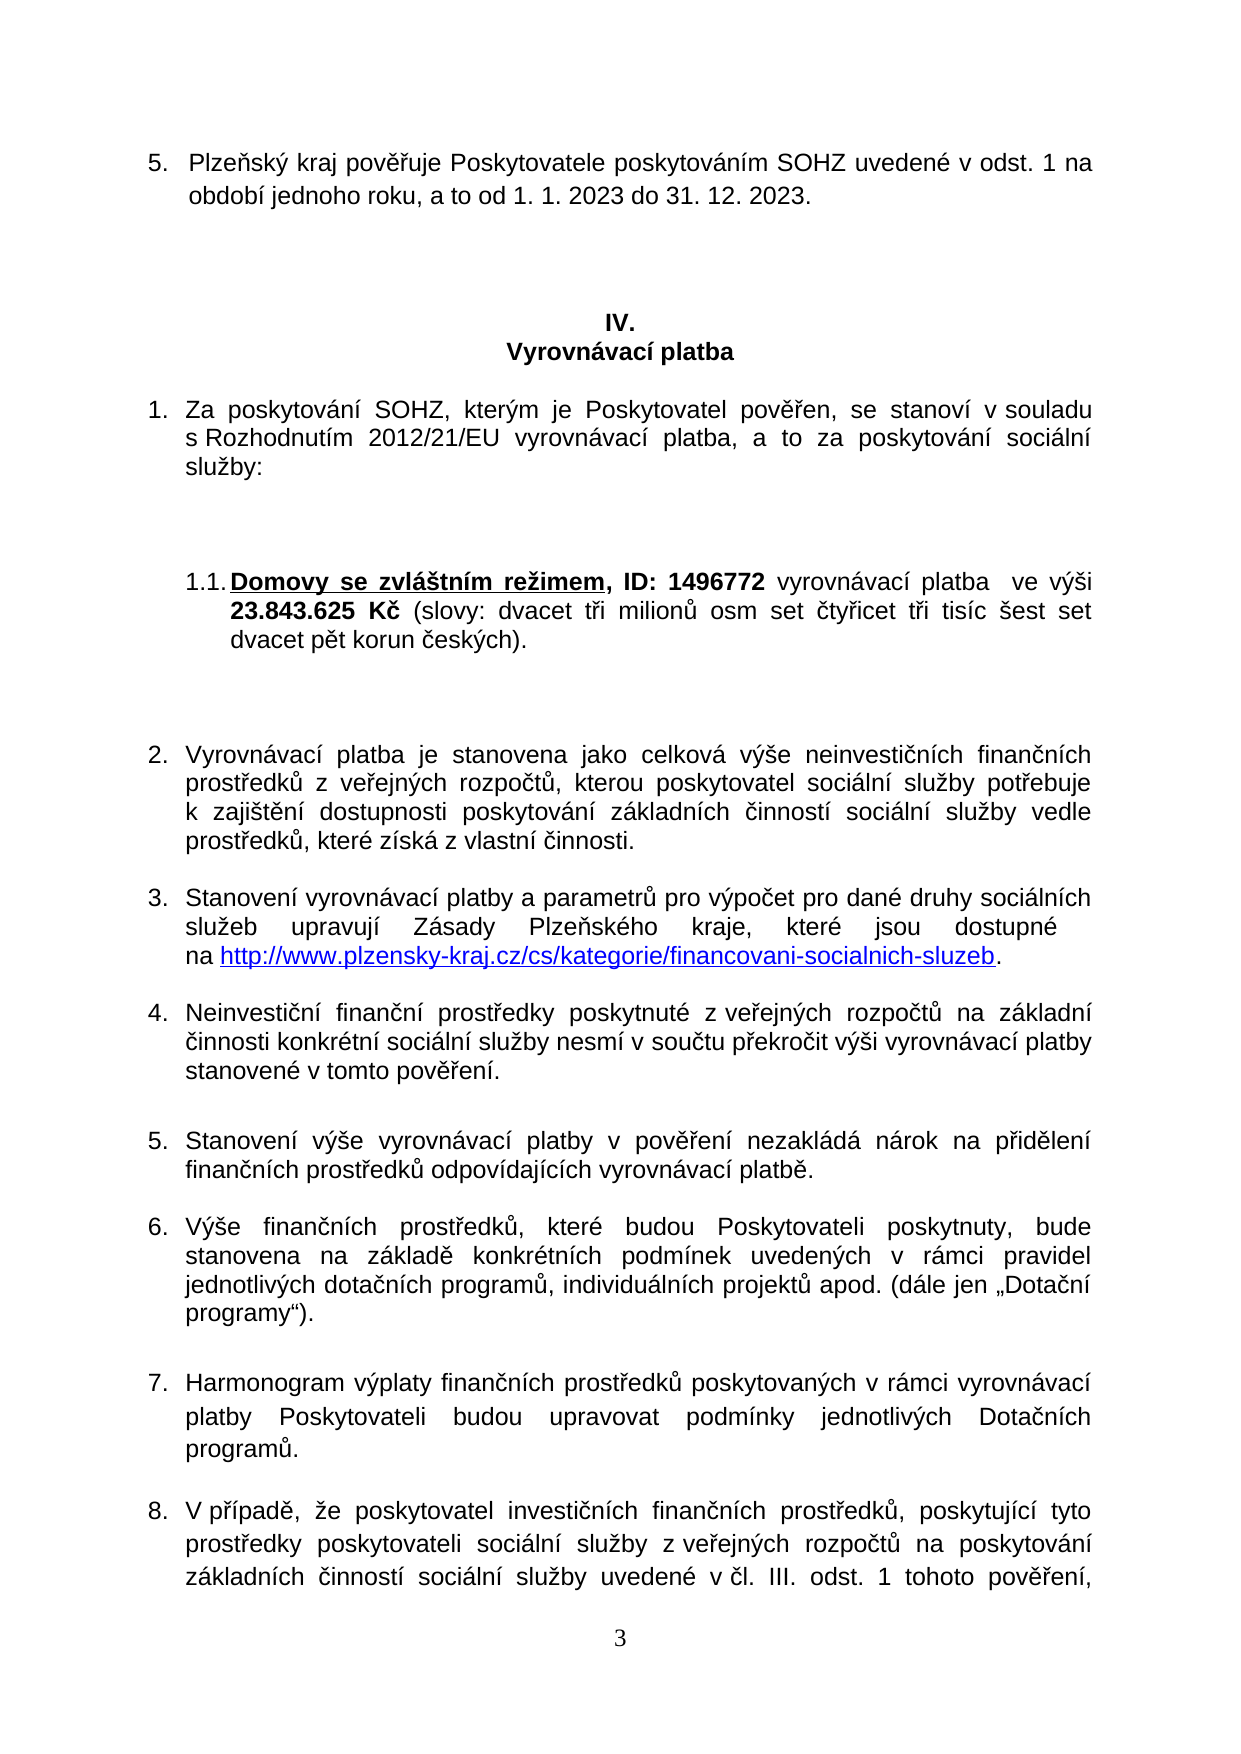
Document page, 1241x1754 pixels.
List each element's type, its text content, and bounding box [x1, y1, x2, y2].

list Vyrovnávací platba je stanovena jako celková výše neinvestičních finančních prostředků z veřejných rozpočtů, kterou poskytovatel sociální služby potřebuje k zajištění dostupnosti poskytování základních činností sociální služby vedle prostředků, které získá z vlastní činnosti. [148, 740, 1093, 855]
list Plzeňský kraj pověřuje Poskytovatele poskytováním SOHZ uvedené v odst. 1 na období jednoho roku, a to od 1. 1. 2023 do 31. 12. 2023. [148, 148, 1093, 209]
list Stanovení výše vyrovnávací platby v pověření nezakládá nárok na přidělení finančních prostředků odpovídajících vyrovnávací platbě. [148, 1126, 1093, 1183]
list Harmonogram výplaty finančních prostředků poskytovaných v rámci vyrovnávací platby Poskytovateli budou upravovat podmínky jednotlivých Dotačních programů. [148, 1368, 1093, 1463]
list Výše finančních prostředků, které budou Poskytovateli poskytnuty, bude stanovena na základě konkrétních podmínek uvedených v rámci pravidel jednotlivých dotačních programů, individuálních projektů apod. (dále jen „Dotační programy“). [148, 1212, 1093, 1327]
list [148, 1496, 1093, 1591]
list Neinvestiční finanční prostředky poskytnuté z veřejných rozpočtů na základní činnosti konkrétní sociální služby nesmí v součtu překročit výši vyrovnávací platby stanovené v tomto pověření. [148, 998, 1093, 1085]
list Za poskytování SOHZ, kterým je Poskytovatel pověřen, se stanoví v souladu s Rozhodnutím 2012/21/EU vyrovnávací platba, a to za poskytování sociální služby: [148, 395, 1093, 481]
text Vyrovnávací platba [148, 337, 1093, 366]
list Stanovení vyrovnávací platby a parametrů pro výpočet pro dané druhy sociálních služeb upravují Zásady Plzeňského kraje, které jsou dostupné na http://www.plzensky-kraj.cz/cs/kategorie/financovani-socialnich-sluzeb. [148, 883, 1093, 970]
list Domovy se zvláštním režimem, ID: 1496772 vyrovnávací platba ve výši 23.843.625 Kč (slovy: dvacet tři milionů osm set čtyřicet tři tisíc šest set dvacet pět korun českých). [185, 567, 1093, 653]
text IV. [148, 308, 1093, 337]
